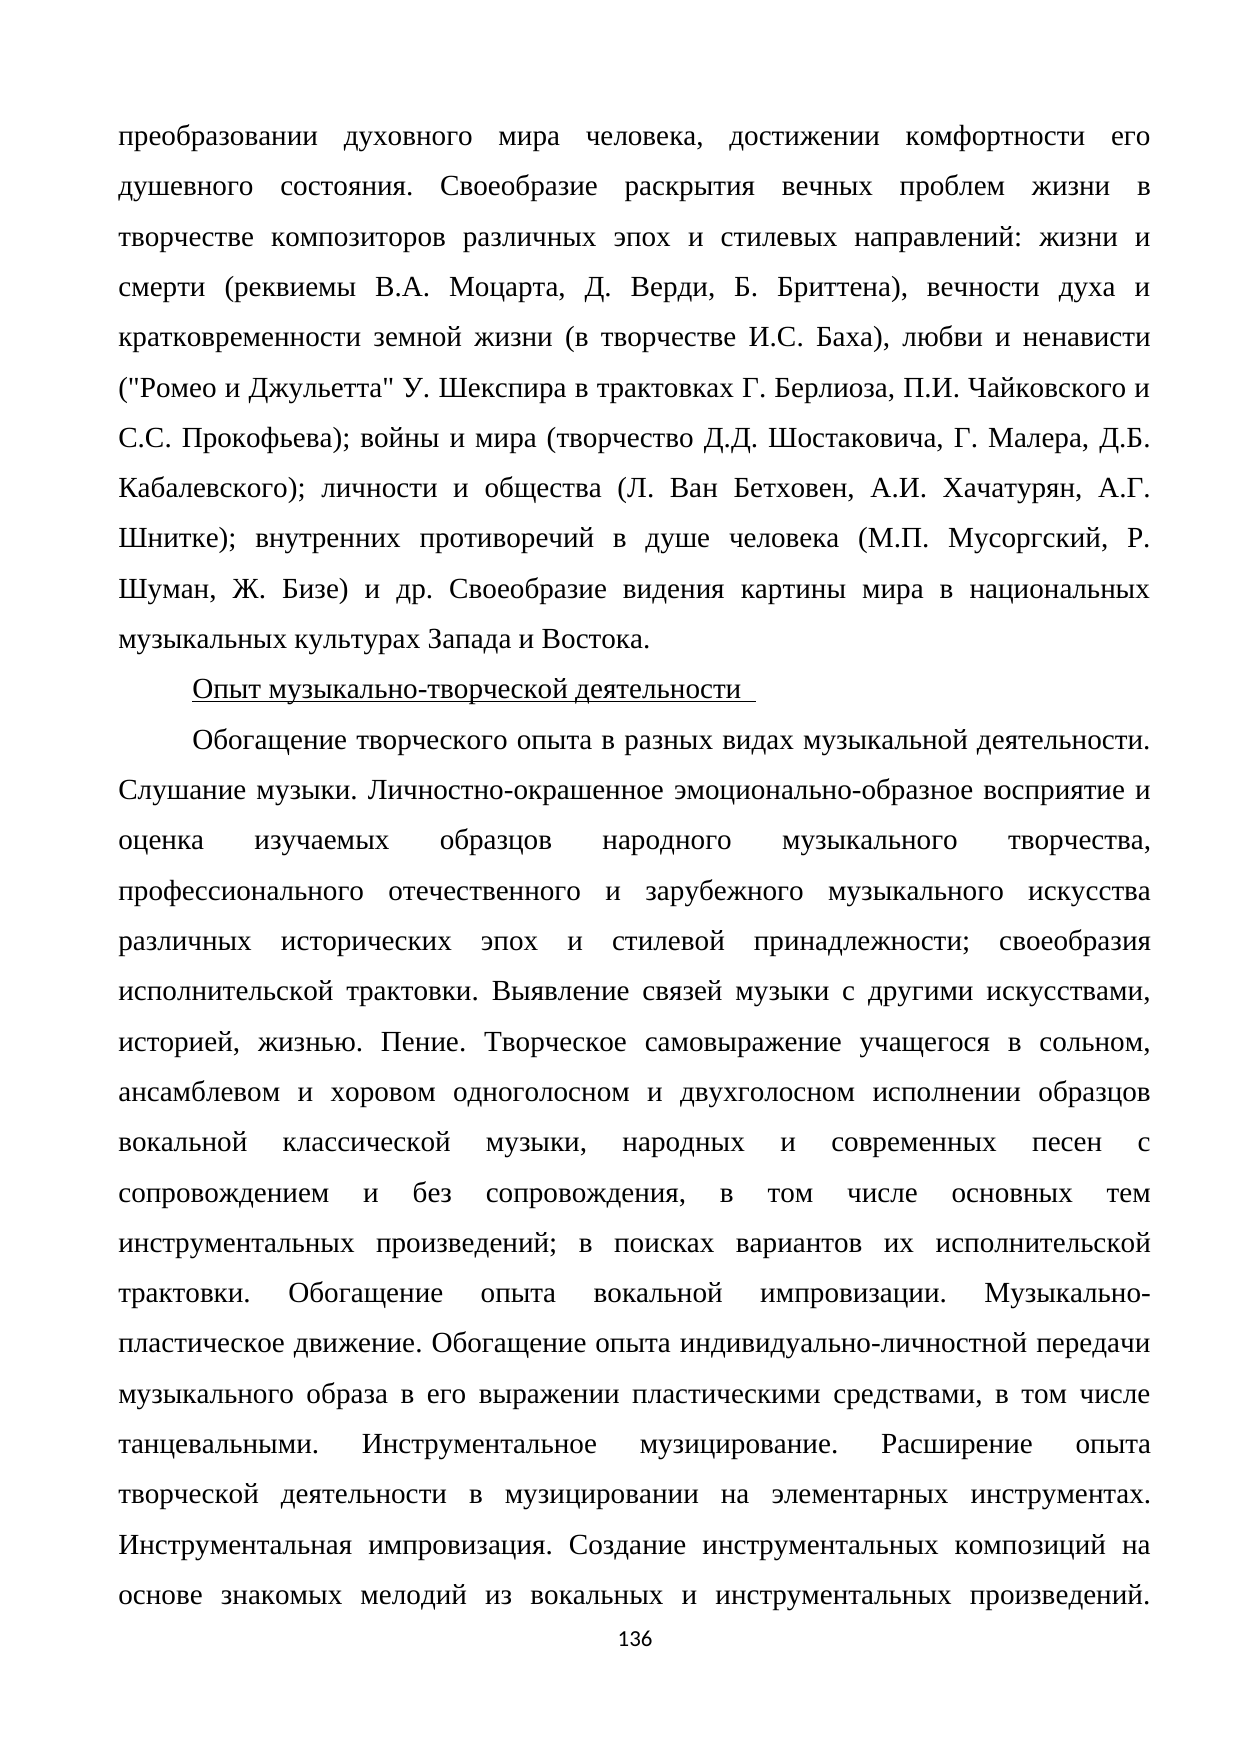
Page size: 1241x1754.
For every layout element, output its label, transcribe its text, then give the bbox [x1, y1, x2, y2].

text Опыт музыкально-творческой деятельности [118, 672, 1152, 705]
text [118, 118, 1152, 655]
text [118, 722, 1152, 1611]
